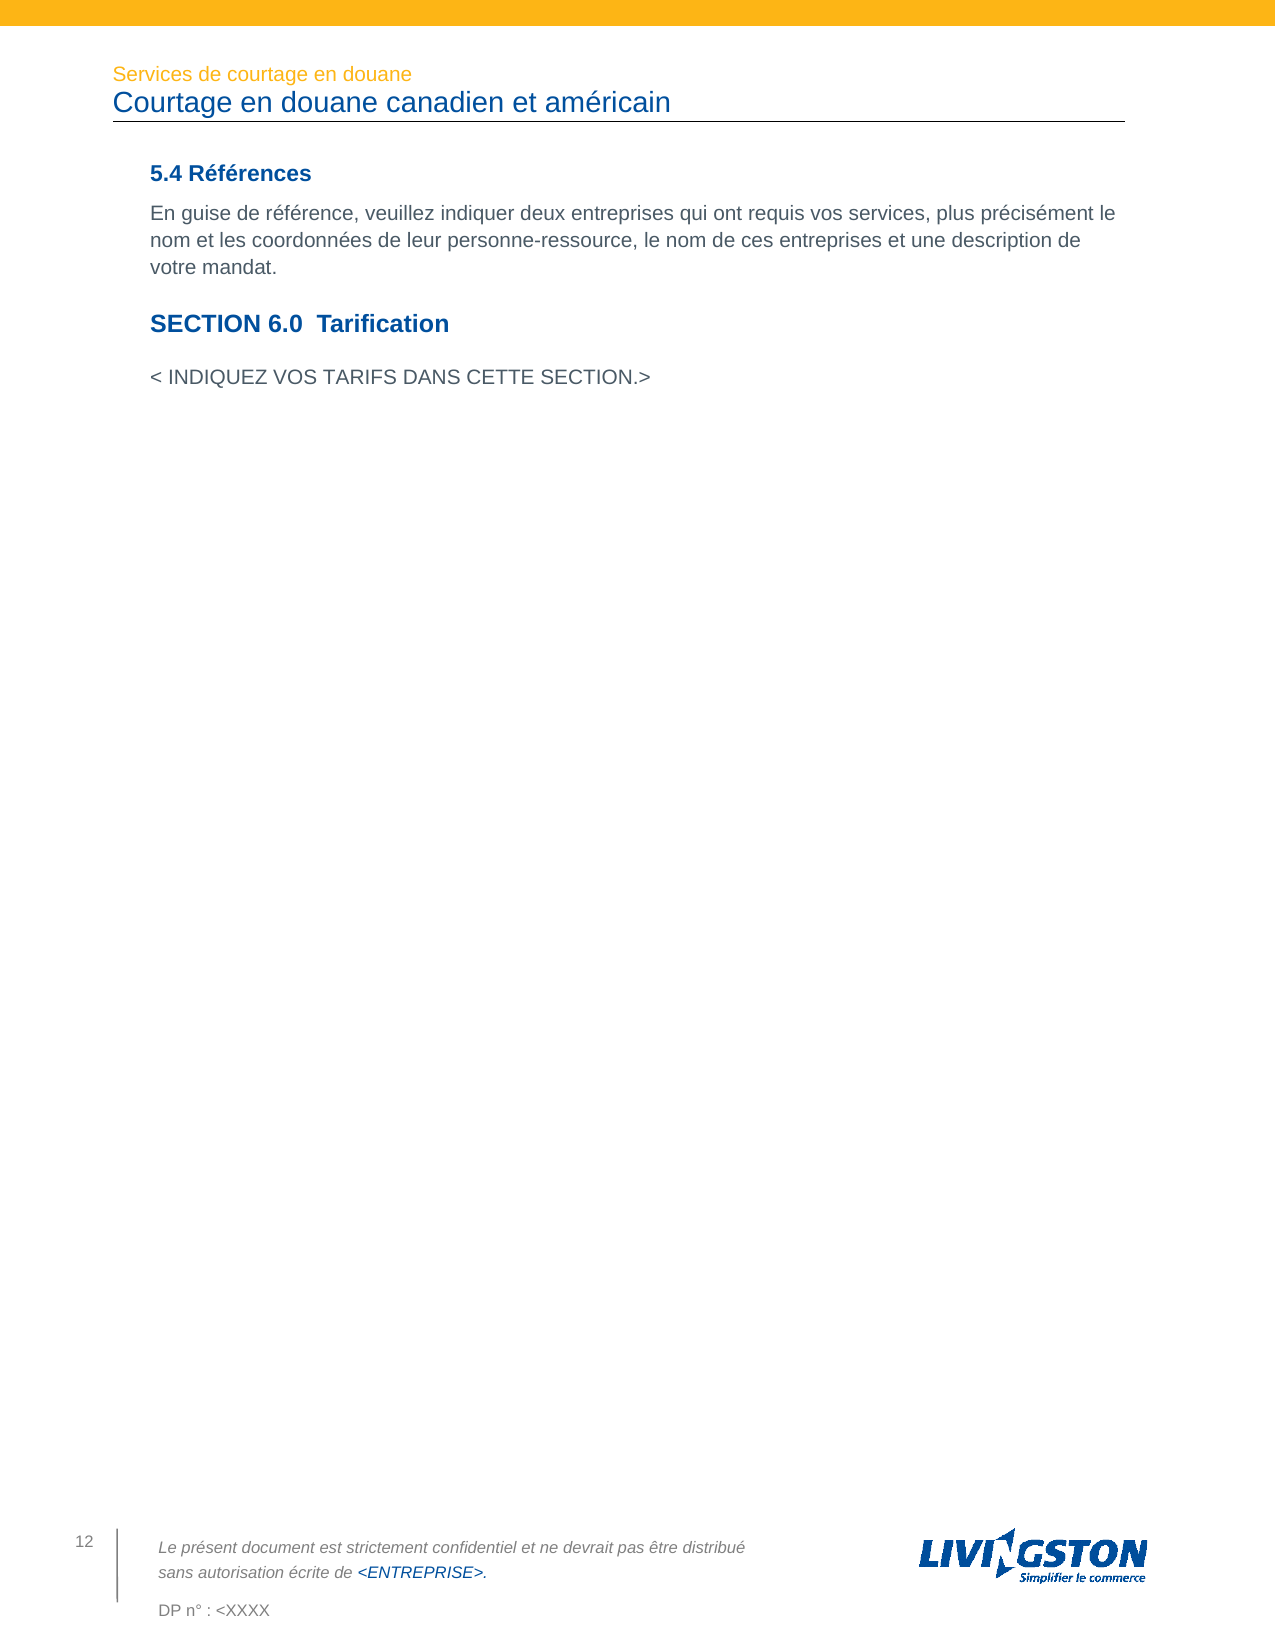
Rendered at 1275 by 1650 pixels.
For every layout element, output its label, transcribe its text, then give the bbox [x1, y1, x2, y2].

text < INDIQUEZ VOS TARIFS DANS CETTE SECTION.> [150, 363, 1050, 390]
subtitle SECTION 6.0 Tarification [150, 309, 1125, 338]
subtitle 5.4 Références [150, 159, 1125, 186]
picture [919, 1528, 1148, 1584]
text En guise de référence, veuillez indiquer deux entreprises qui ont requis vos services, plus précisément le nom et les coordonnées de leur personne-ressource, le nom de ces entreprises et une description de votre mandat. [150, 198, 1125, 280]
picture [0, 0, 1275, 37]
